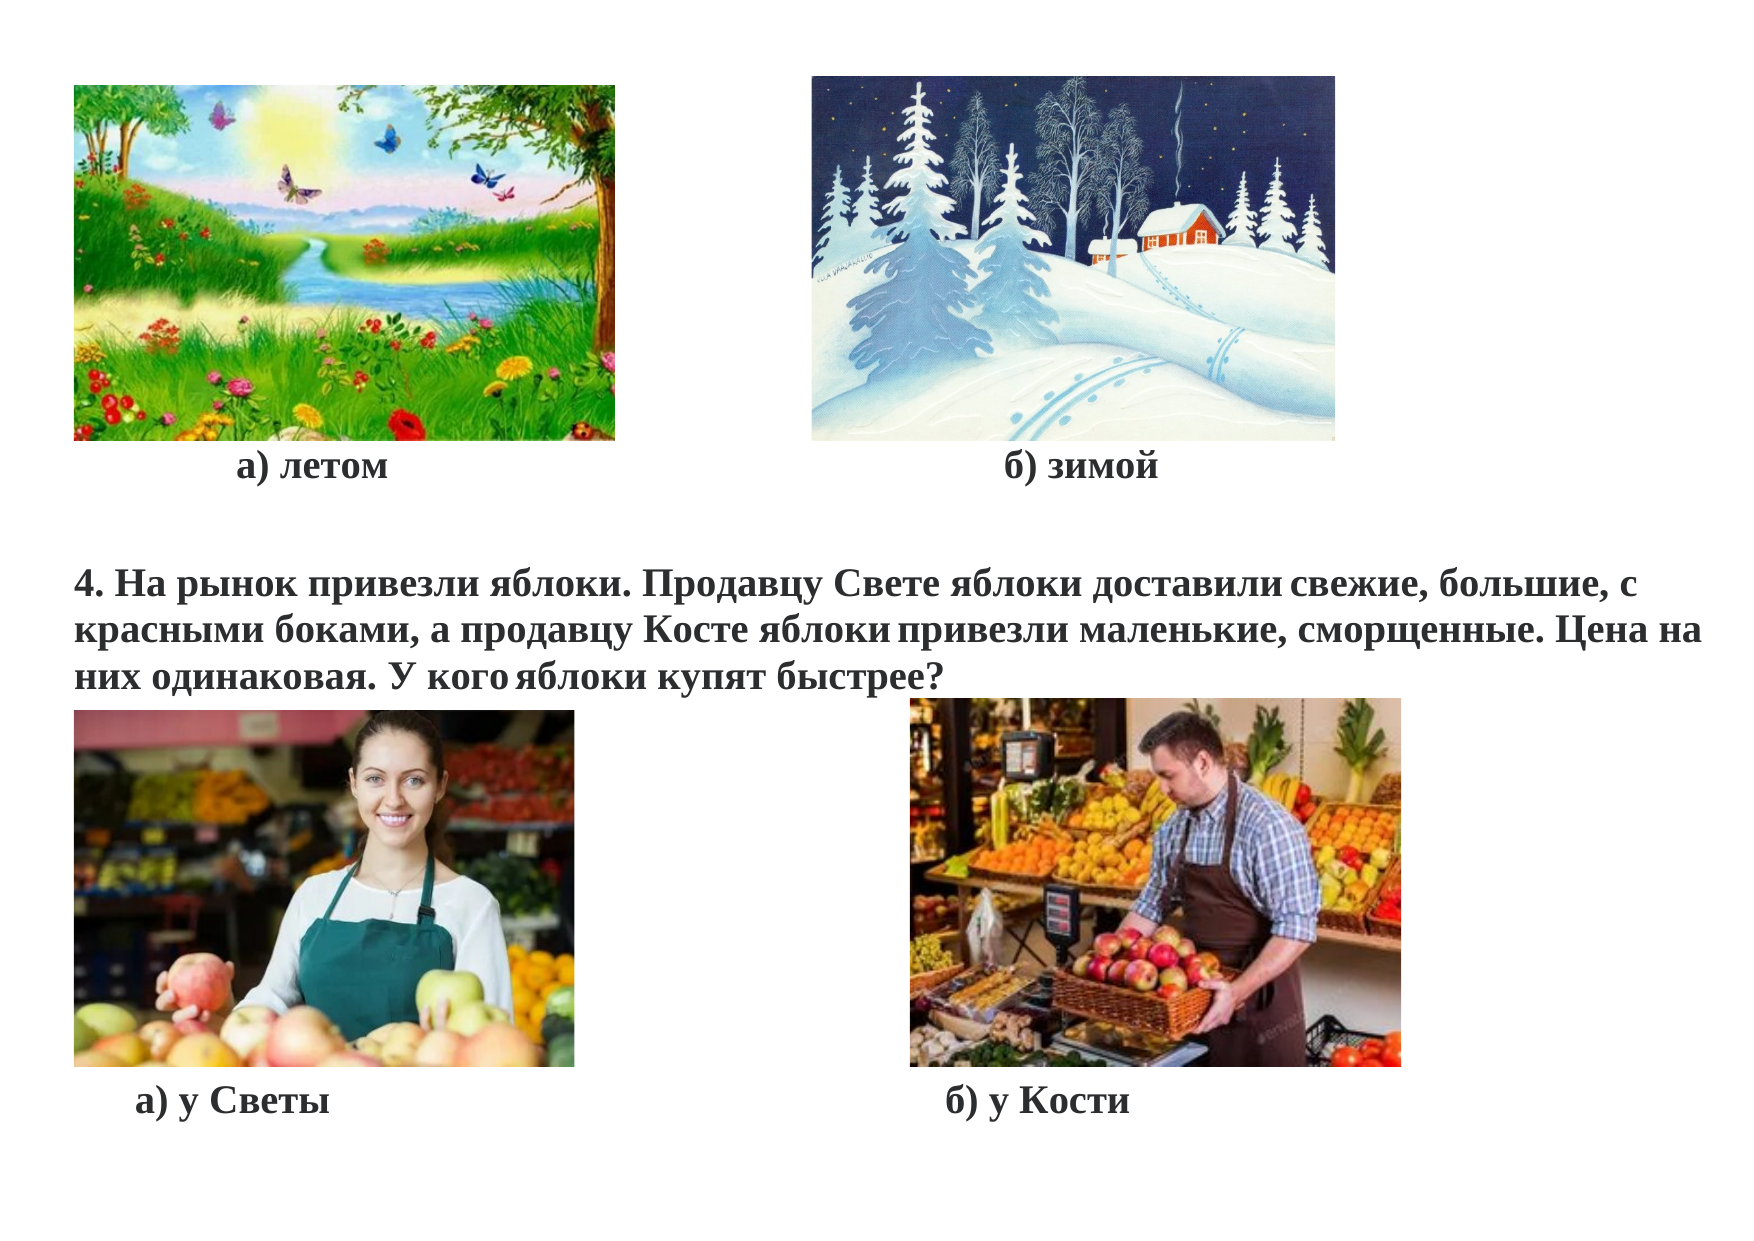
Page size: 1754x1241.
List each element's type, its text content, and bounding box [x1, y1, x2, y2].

picture [73, 85, 615, 441]
text а) у Светы б) у Кости [74, 1076, 1728, 1151]
picture [73, 710, 575, 1067]
text а) летом б) зимой [74, 441, 1728, 487]
picture [909, 698, 1402, 1067]
picture [811, 76, 1335, 441]
